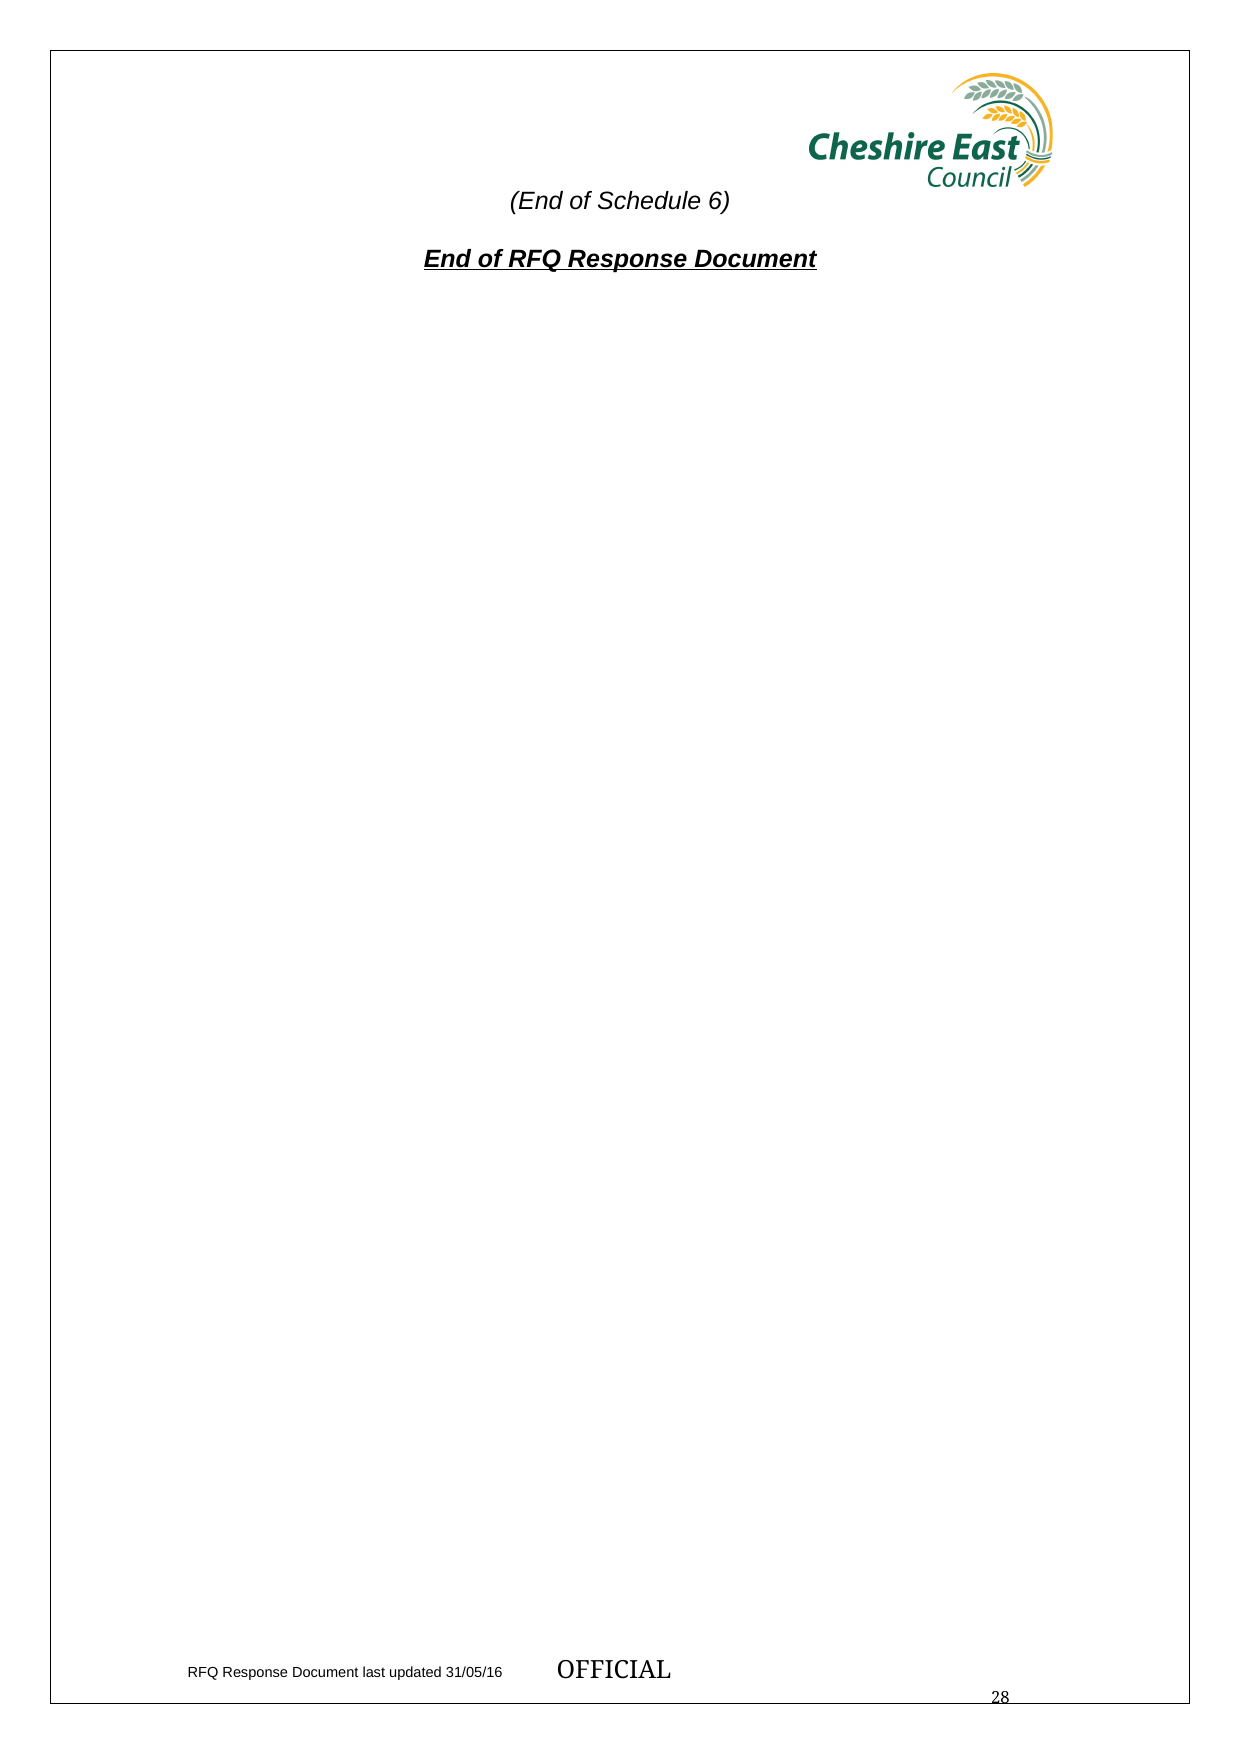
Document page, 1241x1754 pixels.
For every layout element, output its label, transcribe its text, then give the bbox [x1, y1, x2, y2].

picture [809, 73, 1053, 187]
text End of RFQ Response Document [187, 244, 1053, 272]
text (End of Schedule 6) [187, 186, 1053, 215]
